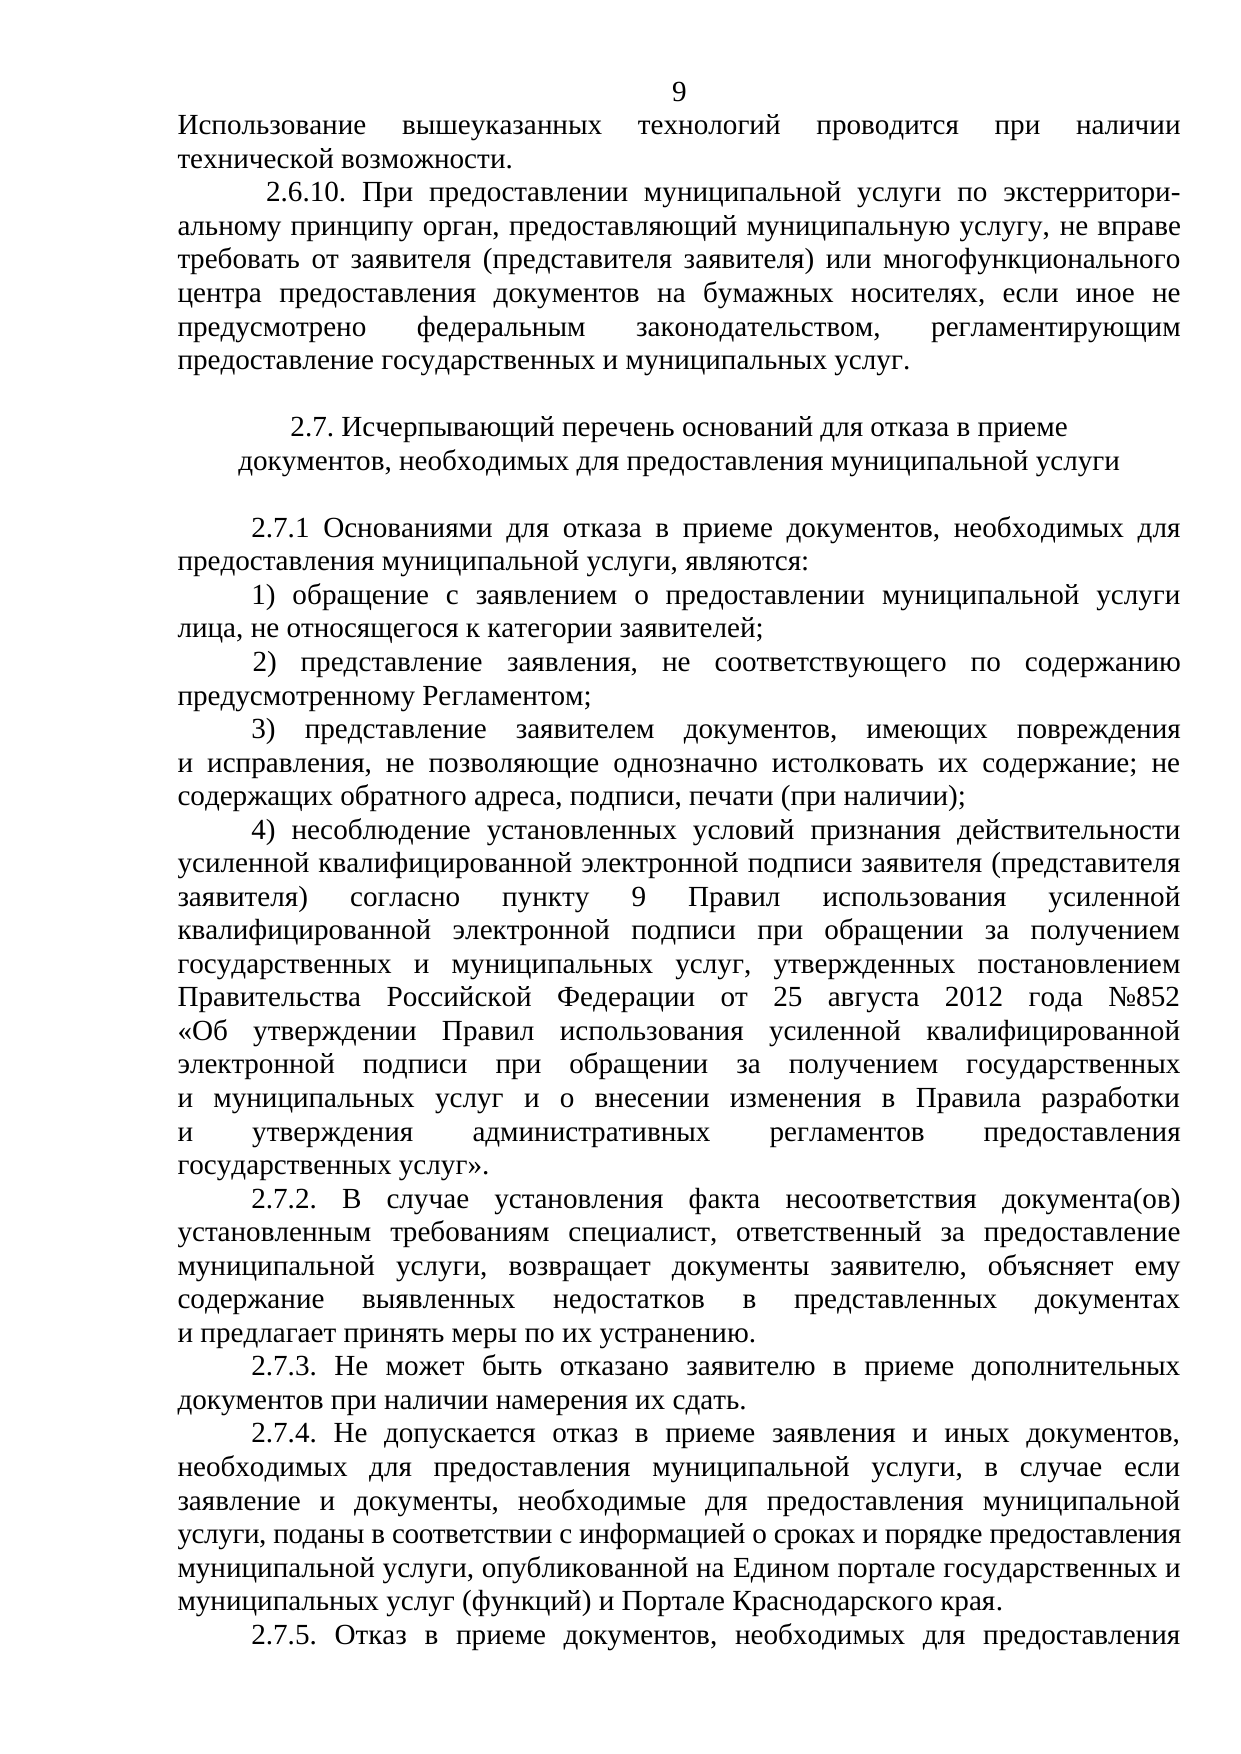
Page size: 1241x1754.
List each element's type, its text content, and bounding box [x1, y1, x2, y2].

text 2.6.10. При предоставлении муниципальной услуги по экстерритори-альному принципу орган, предоставляющий муниципальную услугу, не вправе требовать от заявителя (представителя заявителя) или многофункционального центра предоставления документов на бумажных носителях, если иное не предусмотрено федеральным законодательством, регламентирующим предоставление государственных и муниципальных услуг. [177, 174, 1181, 376]
text 2.7.4. Не допускается отказ в приеме заявления и иных документов, необходимых для предоставления муниципальной услуги, в случае если заявление и документы, необходимые для предоставления муниципальной услуги, поданы в соответствии с информацией о сроках и порядке предоставления муниципальной услуги, опубликованной на Едином портале государственных и муниципальных услуг (функций) и Портале Краснодарского края. [177, 1416, 1181, 1617]
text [177, 1617, 1181, 1650]
text документов, необходимых для предоставления муниципальной услуги [177, 443, 1181, 476]
text 2.7. Исчерпывающий перечень оснований для отказа в приеме [177, 409, 1181, 443]
text 1) обращение с заявлением о предоставлении муниципальной услуги лица, не относящегося к категории заявителей; [177, 577, 1181, 644]
text 4) несоблюдение установленных условий признания действительности усиленной квалифицированной электронной подписи заявителя (представителя заявителя) согласно пункту 9 Правил использования усиленной квалифицированной электронной подписи при обращении за получением государственных и муниципальных услуг, утвержденных постановлением Правительства Российской Федерации от 25 августа 2012 года №852 «Об утверждении Правил использования усиленной квалифицированной электронной подписи при обращении за получением государственных и муниципальных услуг и о внесении изменения в Правила разработки и утверждения административных регламентов предоставления государственных услуг». [177, 812, 1181, 1181]
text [177, 107, 1181, 174]
text 2.7.2. В случае установления факта несоответствия документа(ов) установленным требованиям специалист, ответственный за предоставление муниципальной услуги, возвращает документы заявителю, объясняет ему содержание выявленных недостатков в представленных документах и предлагает принять меры по их устранению. [177, 1181, 1181, 1348]
text 2.7.3. Не может быть отказано заявителю в приеме дополнительных документов при наличии намерения их сдать. [177, 1348, 1181, 1416]
text 2) представление заявления, не соответствующего по содержанию предусмотренному Регламентом; [177, 644, 1181, 711]
text 3) представление заявителем документов, имеющих повреждения и исправления, не позволяющие однозначно истолковать их содержание; не содержащих обратного адреса, подписи, печати (при наличии); [177, 711, 1181, 812]
text 2.7.1 Основаниями для отказа в приеме документов, необходимых для предоставления муниципальной услуги, являются: [177, 510, 1181, 577]
